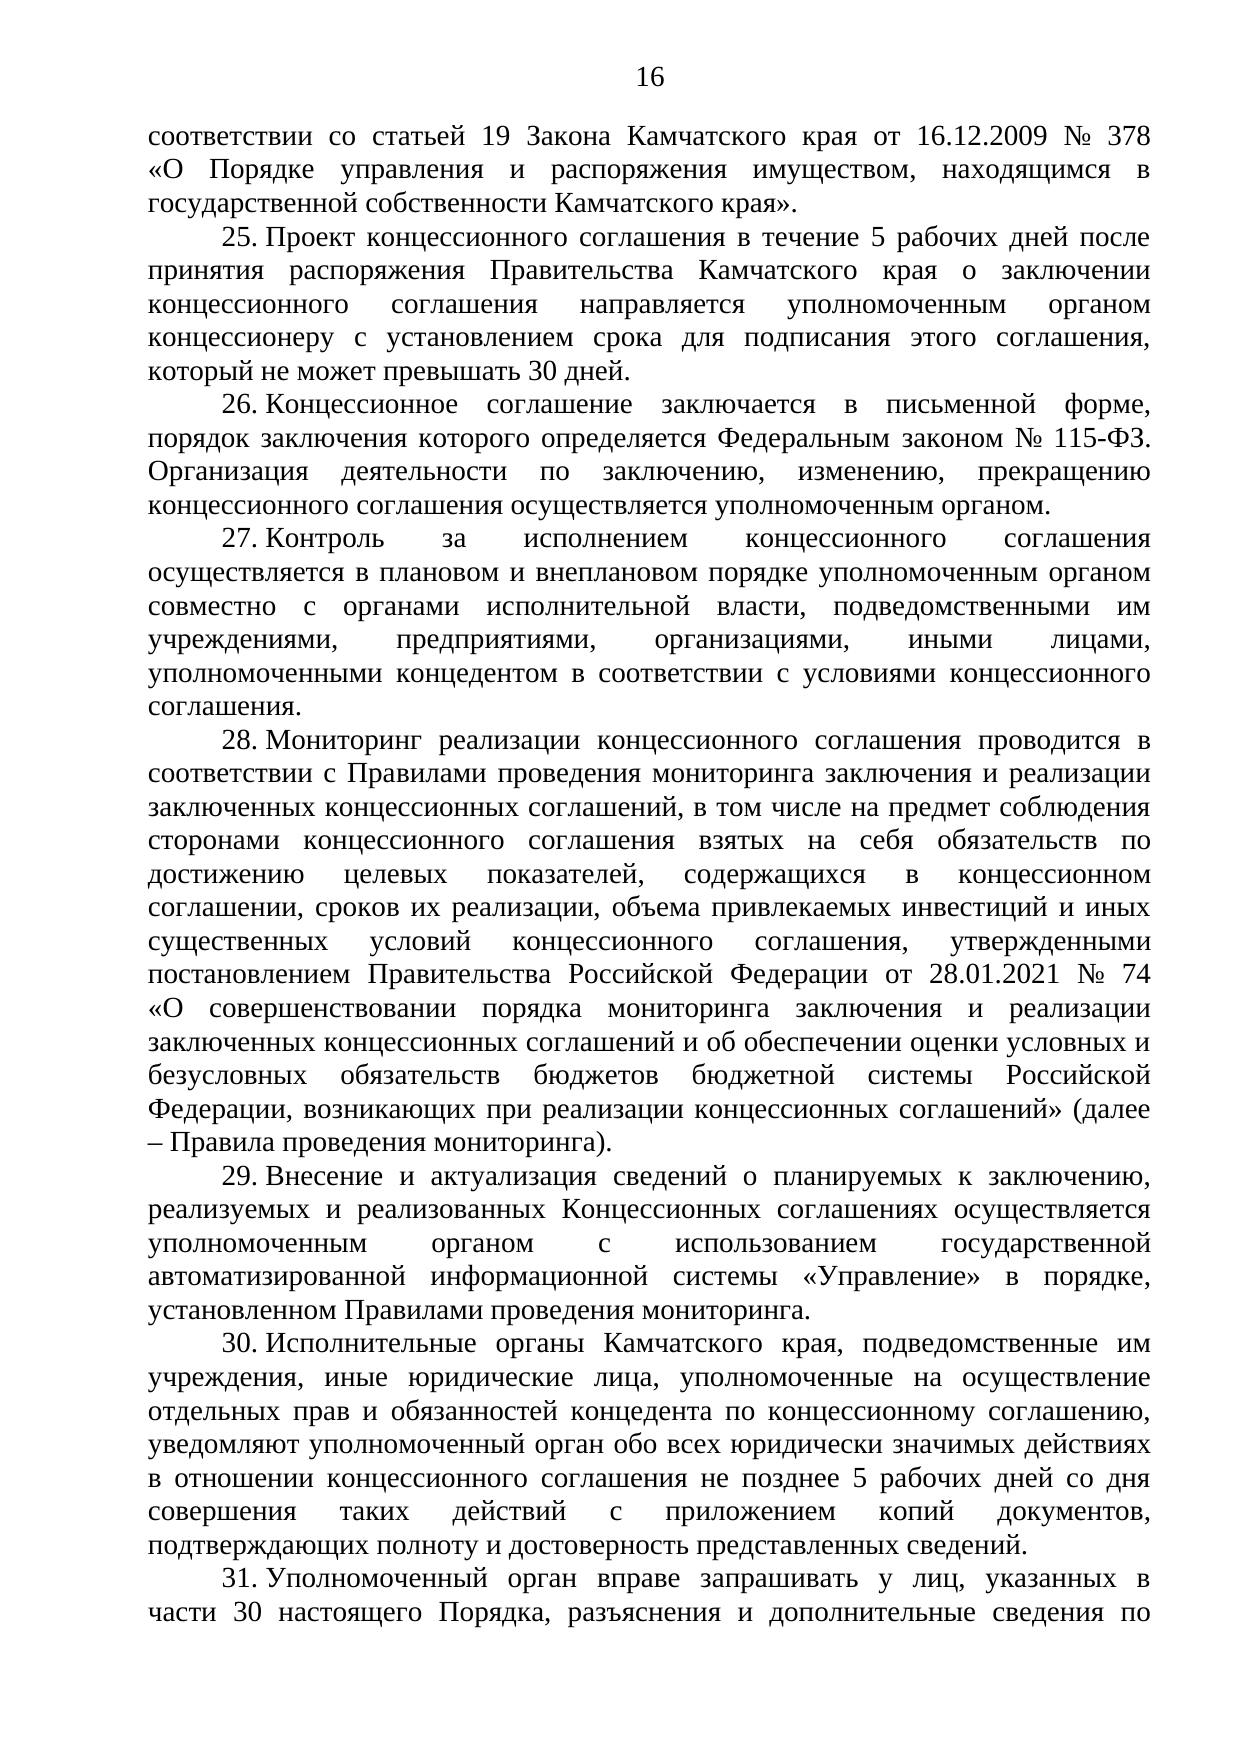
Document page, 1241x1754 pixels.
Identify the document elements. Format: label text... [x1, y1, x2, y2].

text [148, 1560, 1152, 1627]
text 25. Проект концессионного соглашения в течение 5 рабочих дней после принятия распоряжения Правительства Камчатского края о заключении концессионного соглашения направляется уполномоченным органом концессионеру с установлением срока для подписания этого соглашения, который не может превышать 30 дней. [148, 219, 1152, 386]
text 26. Концессионное соглашение заключается в письменной форме, порядок заключения которого определяется Федеральным законом № 115-ФЗ. Организация деятельности по заключению, изменению, прекращению концессионного соглашения осуществляется уполномоченным органом. [148, 386, 1152, 521]
text 28. Мониторинг реализации концессионного соглашения проводится в соответствии с Правилами проведения мониторинга заключения и реализации заключенных концессионных соглашений, в том числе на предмет соблюдения сторонами концессионного соглашения взятых на себя обязательств по достижению целевых показателей, содержащихся в концессионном соглашении, сроков их реализации, объема привлекаемых инвестиций и иных существенных условий концессионного соглашения, утвержденными постановлением Правительства Российской Федерации от 28.01.2021 № 74 «О совершенствовании порядка мониторинга заключения и реализации заключенных концессионных соглашений и об обеспечении оценки условных и безусловных обязательств бюджетов бюджетной системы Российской Федерации, возникающих при реализации концессионных соглашений» (далее – Правила проведения мониторинга). [148, 722, 1152, 1158]
text 30. Исполнительные органы Камчатского края, подведомственные им учреждения, иные юридические лица, уполномоченные на осуществление отдельных прав и обязанностей концедента по концессионному соглашению, уведомляют уполномоченный орган обо всех юридически значимых действиях в отношении концессионного соглашения не позднее 5 рабочих дней со дня совершения таких действий с приложением копий документов, подтверждающих полноту и достоверность представленных сведений. [148, 1326, 1152, 1560]
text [148, 118, 1152, 219]
text 29. Внесение и актуализация сведений о планируемых к заключению, реализуемых и реализованных Концессионных соглашениях осуществляется уполномоченным органом с использованием государственной автоматизированной информационной системы «Управление» в порядке, установленном Правилами проведения мониторинга. [148, 1158, 1152, 1326]
text 27. Контроль за исполнением концессионного соглашения осуществляется в плановом и внеплановом порядке уполномоченным органом совместно с органами исполнительной власти, подведомственными им учреждениями, предприятиями, организациями, иными лицами, уполномоченными концедентом в соответствии с условиями концессионного соглашения. [148, 521, 1152, 722]
